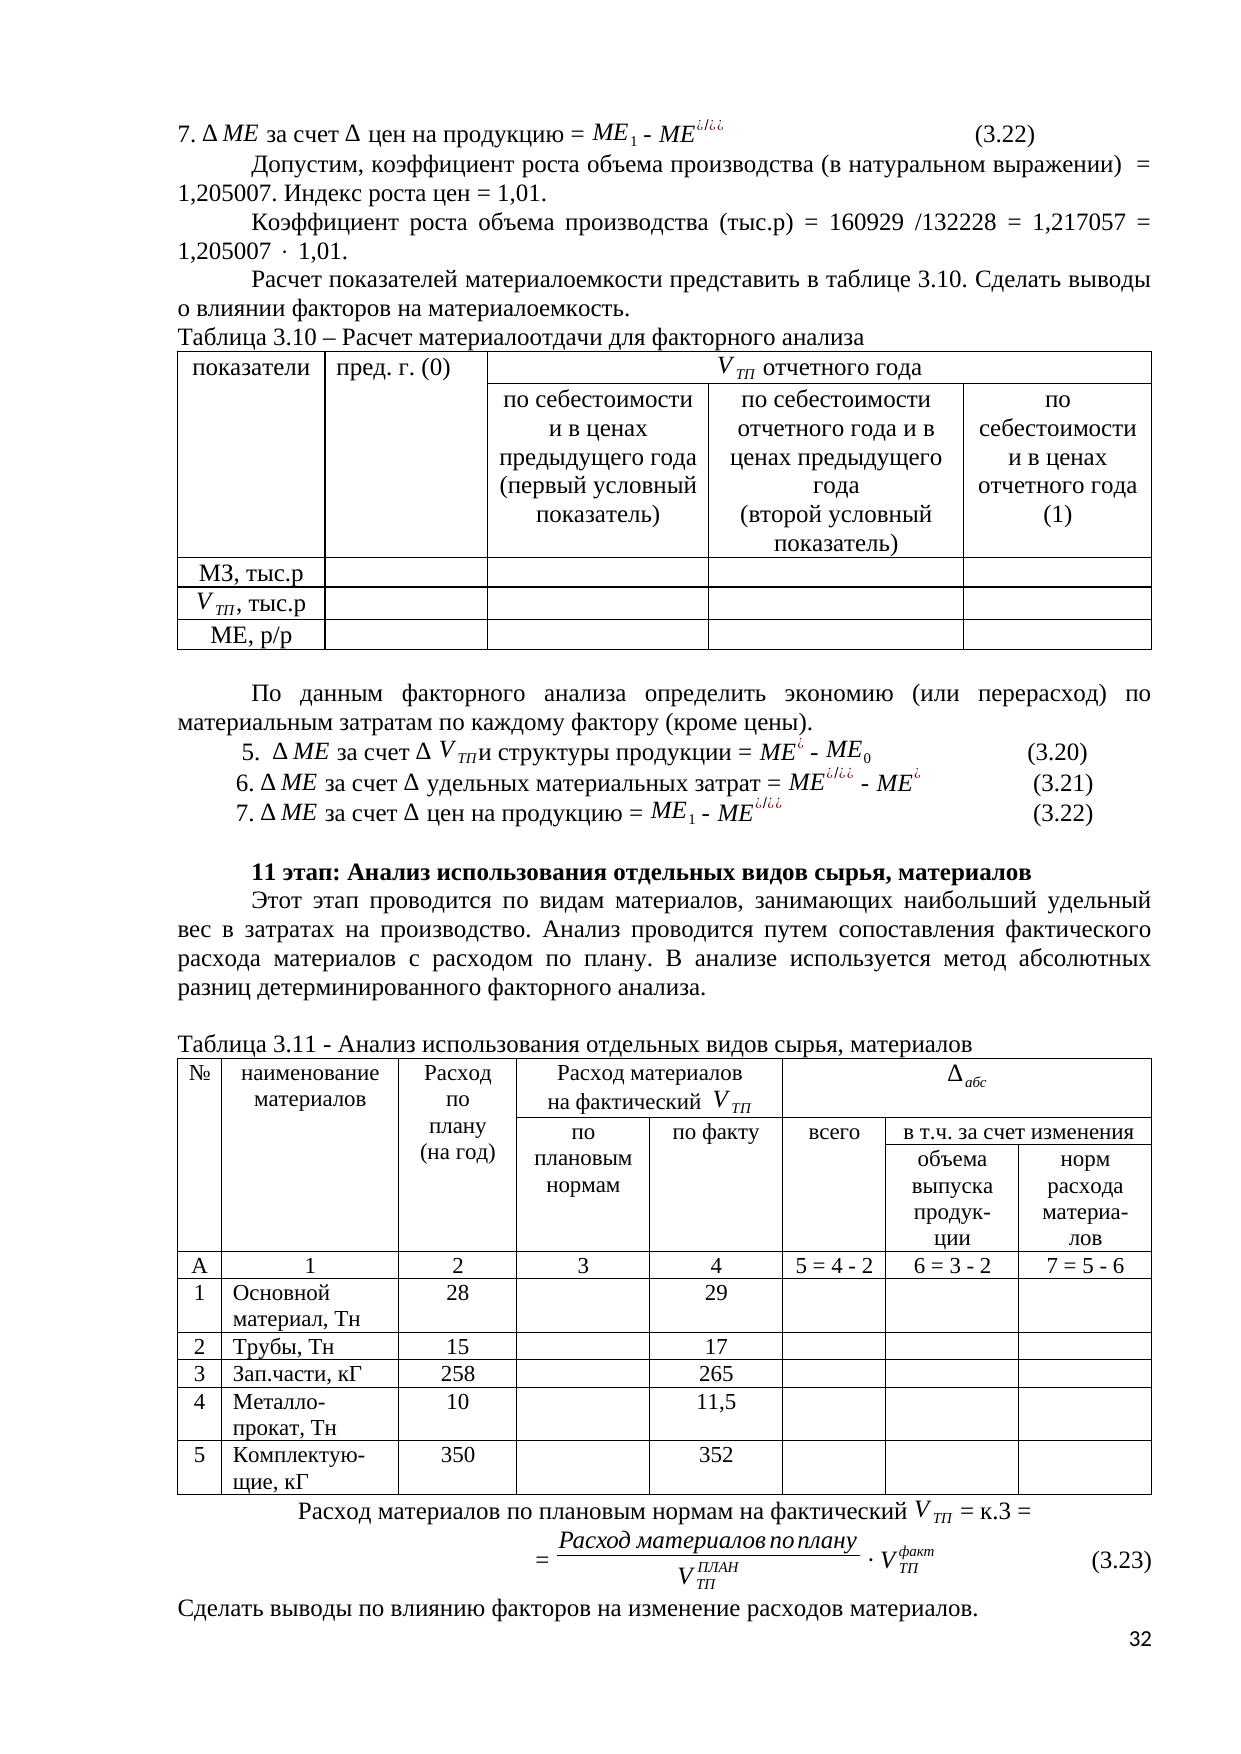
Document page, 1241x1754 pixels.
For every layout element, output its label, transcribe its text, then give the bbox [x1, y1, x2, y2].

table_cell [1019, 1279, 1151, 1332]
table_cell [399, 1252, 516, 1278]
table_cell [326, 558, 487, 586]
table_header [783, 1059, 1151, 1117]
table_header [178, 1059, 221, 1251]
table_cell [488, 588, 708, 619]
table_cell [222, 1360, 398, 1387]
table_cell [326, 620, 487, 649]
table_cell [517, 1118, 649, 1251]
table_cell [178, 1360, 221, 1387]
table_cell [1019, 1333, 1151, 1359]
text Коэффициент роста объема производства (тыс.р) = 160929 /132228 = 1,217057 = 1,205007 1,01. [177, 207, 1152, 264]
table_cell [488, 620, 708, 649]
text Расход материалов по плановым нормам на фактический = к.3 = [177, 1495, 1152, 1527]
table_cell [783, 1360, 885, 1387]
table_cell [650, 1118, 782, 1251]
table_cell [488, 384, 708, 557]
text Этот этап проводится по видам материалов, занимающих наибольший удельный вес в затратах на производство. Анализ проводится путем сопоставления фактического расхода материалов с расходом по плану. В анализе используется метод абсолютных разниц детерминированного факторного анализа. [177, 886, 1152, 1001]
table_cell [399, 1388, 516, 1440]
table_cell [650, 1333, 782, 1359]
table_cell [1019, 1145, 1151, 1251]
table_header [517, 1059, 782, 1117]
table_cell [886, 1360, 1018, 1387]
text Таблица 3.10 – Расчет материалоотдачи для факторного анализа [177, 322, 1152, 351]
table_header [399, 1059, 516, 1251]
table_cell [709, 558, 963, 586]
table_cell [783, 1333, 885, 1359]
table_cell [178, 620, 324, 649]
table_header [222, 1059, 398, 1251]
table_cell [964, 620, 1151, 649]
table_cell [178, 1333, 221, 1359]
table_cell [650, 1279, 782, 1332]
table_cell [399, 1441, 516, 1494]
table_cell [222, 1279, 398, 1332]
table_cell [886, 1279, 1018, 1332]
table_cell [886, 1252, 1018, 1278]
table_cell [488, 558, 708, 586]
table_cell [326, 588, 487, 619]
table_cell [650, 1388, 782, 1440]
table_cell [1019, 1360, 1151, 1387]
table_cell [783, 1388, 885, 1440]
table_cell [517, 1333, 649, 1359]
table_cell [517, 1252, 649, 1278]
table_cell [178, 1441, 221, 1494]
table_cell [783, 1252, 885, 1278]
text Допустим, коэффициент роста объема производства (в натуральном выражении) = 1,205007. Индекс роста цен = 1,01. [177, 149, 1152, 207]
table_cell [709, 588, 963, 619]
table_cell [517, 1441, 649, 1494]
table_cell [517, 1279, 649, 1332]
text 11 этап: Анализ использования отдельных видов сырья, материалов [177, 857, 1152, 886]
text 6. за счет удельных материальных затрат = - (3.21) [177, 767, 1152, 797]
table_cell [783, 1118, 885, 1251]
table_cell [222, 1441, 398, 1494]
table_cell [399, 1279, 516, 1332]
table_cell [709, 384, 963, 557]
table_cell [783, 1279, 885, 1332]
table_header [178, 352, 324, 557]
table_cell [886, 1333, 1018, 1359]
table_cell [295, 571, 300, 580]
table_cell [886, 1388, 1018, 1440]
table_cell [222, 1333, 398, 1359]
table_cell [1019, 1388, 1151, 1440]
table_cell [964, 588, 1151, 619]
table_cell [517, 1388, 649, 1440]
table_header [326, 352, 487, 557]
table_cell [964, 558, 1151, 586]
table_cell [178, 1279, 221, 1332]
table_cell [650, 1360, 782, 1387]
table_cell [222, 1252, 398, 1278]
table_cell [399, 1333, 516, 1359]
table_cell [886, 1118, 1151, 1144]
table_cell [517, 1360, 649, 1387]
text 5. за счет и структуры продукции = - (3.20) [177, 736, 1152, 767]
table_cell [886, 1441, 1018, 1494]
text Таблица 3.11 - Анализ использования отдельных видов сырья, материалов [177, 1029, 1152, 1058]
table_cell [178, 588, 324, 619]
text По данным факторного анализа определить экономию (или перерасход) по материальным затратам по каждому фактору (кроме цены). [177, 678, 1152, 736]
text Расчет показателей материалоемкости представить в таблице 3.10. Сделать выводы о влиянии факторов на материалоемкость. [177, 264, 1152, 322]
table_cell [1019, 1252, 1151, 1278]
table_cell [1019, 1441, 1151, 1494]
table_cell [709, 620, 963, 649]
text 7. за счет цен на продукцию = - (3.22) [177, 118, 1152, 149]
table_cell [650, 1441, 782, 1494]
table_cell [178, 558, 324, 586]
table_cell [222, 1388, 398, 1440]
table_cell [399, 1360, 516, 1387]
text = ∙ (3.23) [177, 1527, 1152, 1593]
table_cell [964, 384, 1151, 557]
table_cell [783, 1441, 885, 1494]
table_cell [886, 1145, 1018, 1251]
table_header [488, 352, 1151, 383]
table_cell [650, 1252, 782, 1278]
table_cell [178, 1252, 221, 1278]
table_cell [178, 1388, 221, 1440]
text Сделать выводы по влиянию факторов на изменение расходов материалов. [177, 1593, 1152, 1622]
text 7. за счет цен на продукцию = - (3.22) [177, 797, 1152, 828]
